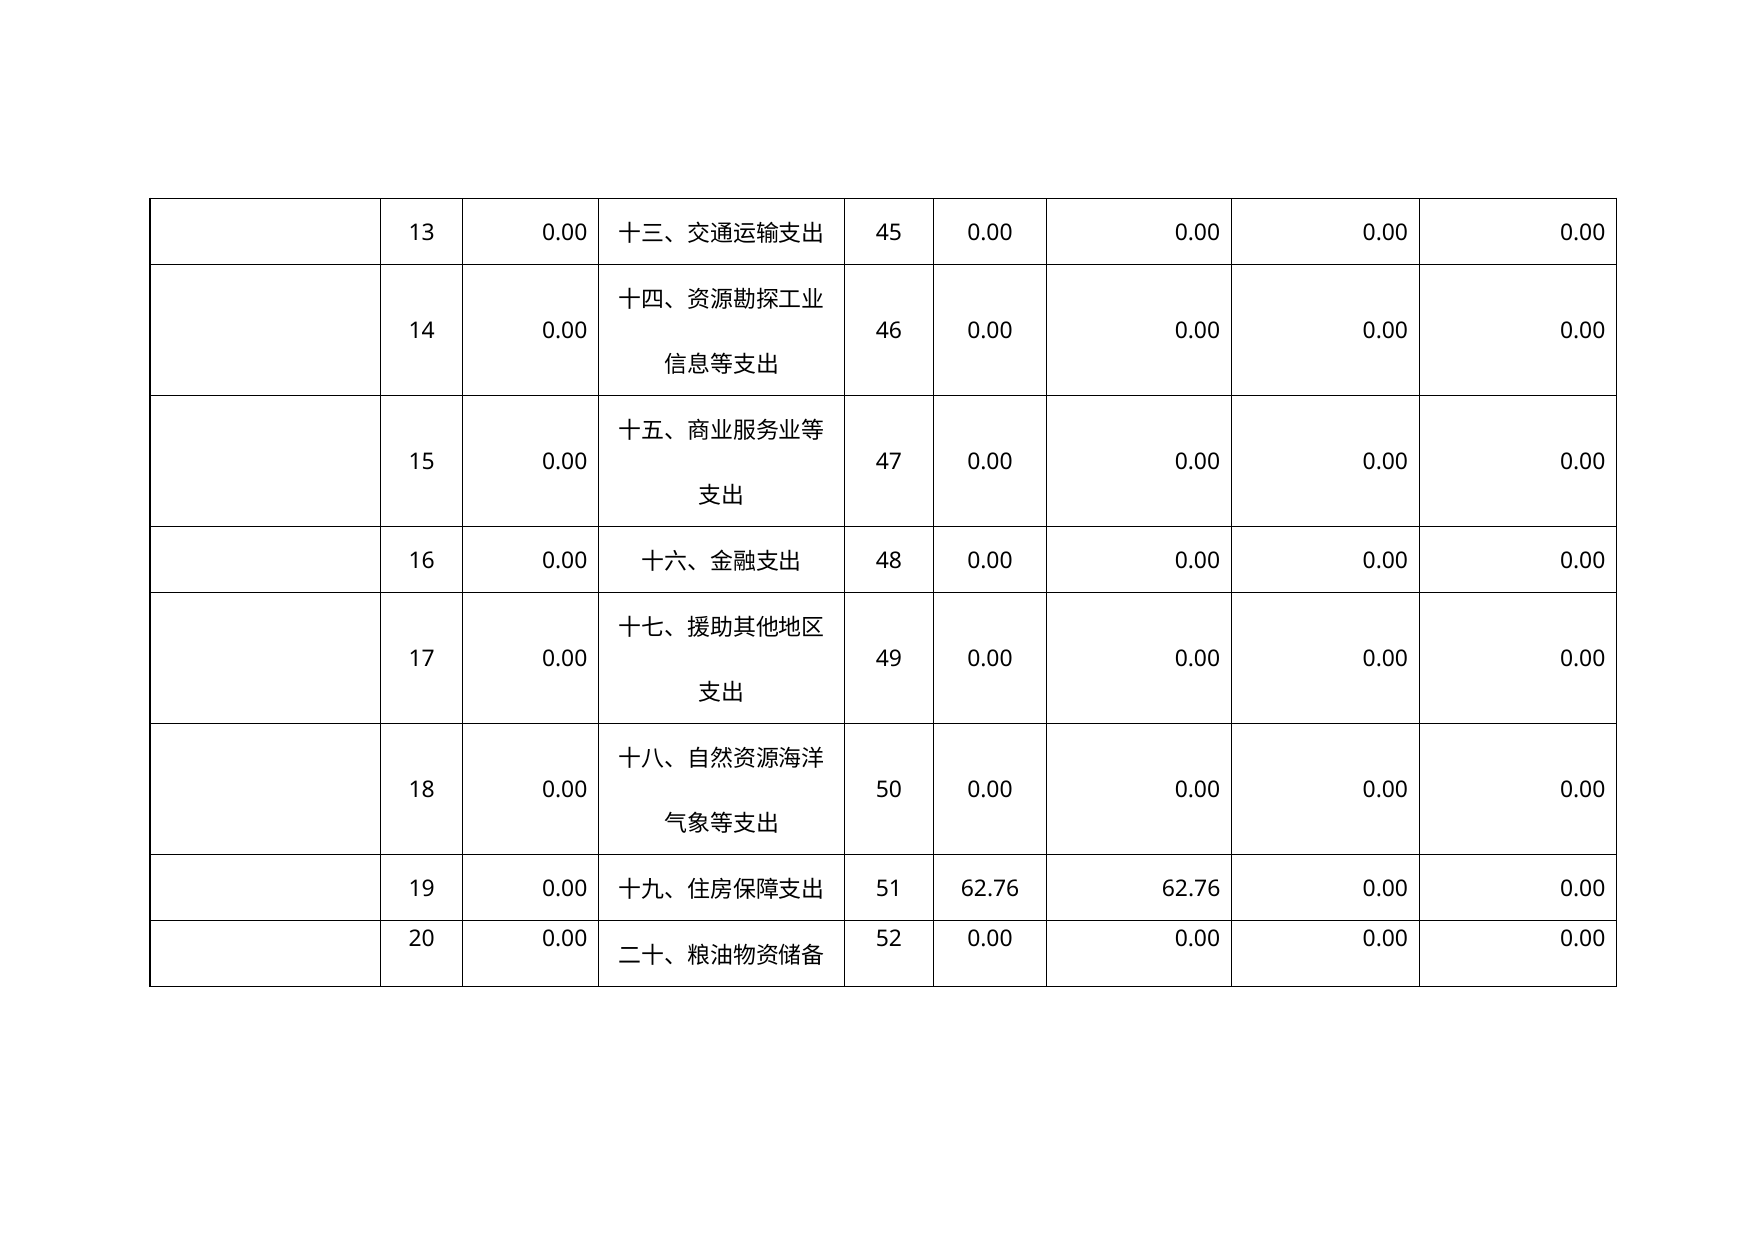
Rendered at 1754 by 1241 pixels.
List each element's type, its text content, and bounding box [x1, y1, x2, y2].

table_cell [151, 265, 380, 395]
table_cell 0.00 [1047, 724, 1231, 854]
table_cell 0.00 [1047, 396, 1231, 526]
table_cell 0.00 [1420, 199, 1616, 264]
table_cell 二十、粮油物资储备支出 [599, 921, 844, 986]
table_cell 0.00 [934, 396, 1046, 526]
table_cell 0.00 [1420, 593, 1616, 723]
table_cell 0.00 [1232, 199, 1419, 264]
table_cell 十七、援助其他地区支出 [599, 593, 844, 723]
table_cell 十九、住房保障支出 [599, 855, 844, 920]
table_cell 0.00 [1420, 724, 1616, 854]
table_cell 0.00 [463, 527, 598, 592]
table_cell 0.00 [463, 199, 598, 264]
table_cell 45 [845, 199, 933, 264]
table_cell 46 [845, 265, 933, 395]
table_cell 0.00 [463, 265, 598, 395]
table_cell 51 [845, 855, 933, 920]
table_cell [151, 396, 380, 526]
table_cell 14 [381, 265, 462, 395]
table_cell 十八、自然资源海洋气象等支出 [599, 724, 844, 854]
table_cell [151, 527, 380, 592]
table_cell 0.00 [1420, 921, 1616, 986]
table_cell 16 [381, 527, 462, 592]
table_cell 52 [845, 921, 933, 986]
table_cell 0.00 [934, 199, 1046, 264]
table_cell 0.00 [463, 921, 598, 986]
table_cell 0.00 [463, 593, 598, 723]
table_cell 0.00 [1232, 527, 1419, 592]
table_cell 0.00 [934, 527, 1046, 592]
table_cell 0.00 [1232, 396, 1419, 526]
table_cell 0.00 [934, 593, 1046, 723]
table_cell 0.00 [1420, 265, 1616, 395]
table_cell [151, 855, 380, 920]
table_cell 0.00 [1420, 855, 1616, 920]
table_cell [151, 724, 380, 854]
table_cell 0.00 [1232, 265, 1419, 395]
table_cell [151, 593, 380, 723]
table_cell 0.00 [463, 724, 598, 854]
table_cell 0.00 [1420, 527, 1616, 592]
table_cell 20 [381, 921, 462, 986]
table_cell 0.00 [463, 855, 598, 920]
table_cell 19 [381, 855, 462, 920]
table_cell 0.00 [1047, 527, 1231, 592]
table_cell 0.00 [1047, 921, 1231, 986]
table_cell 49 [845, 593, 933, 723]
table_cell 0.00 [1232, 921, 1419, 986]
table_cell 13 [381, 199, 462, 264]
table_cell 0.00 [1232, 593, 1419, 723]
table_cell 62.76 [1047, 855, 1231, 920]
table_cell 0.00 [1047, 593, 1231, 723]
table_cell 0.00 [1420, 396, 1616, 526]
table_cell 十六、金融支出 [599, 527, 844, 592]
table_cell [151, 921, 380, 986]
table_cell 47 [845, 396, 933, 526]
table_cell 0.00 [934, 921, 1046, 986]
table_cell 0.00 [934, 265, 1046, 395]
table_cell 十四、资源勘探工业信息等支出 [599, 265, 844, 395]
table_cell 0.00 [1232, 855, 1419, 920]
table_cell 48 [845, 527, 933, 592]
table_cell 0.00 [1232, 724, 1419, 854]
table_cell 62.76 [934, 855, 1046, 920]
table_cell 50 [845, 724, 933, 854]
table_cell 0.00 [1047, 265, 1231, 395]
table_cell 18 [381, 724, 462, 854]
table_cell 0.00 [934, 724, 1046, 854]
table_cell 十五、商业服务业等支出 [599, 396, 844, 526]
table_cell 0.00 [463, 396, 598, 526]
table_cell 17 [381, 593, 462, 723]
table_cell 15 [381, 396, 462, 526]
table_cell 十三、交通运输支出 [599, 199, 844, 264]
table_cell 0.00 [1047, 199, 1231, 264]
table_cell [151, 199, 380, 264]
